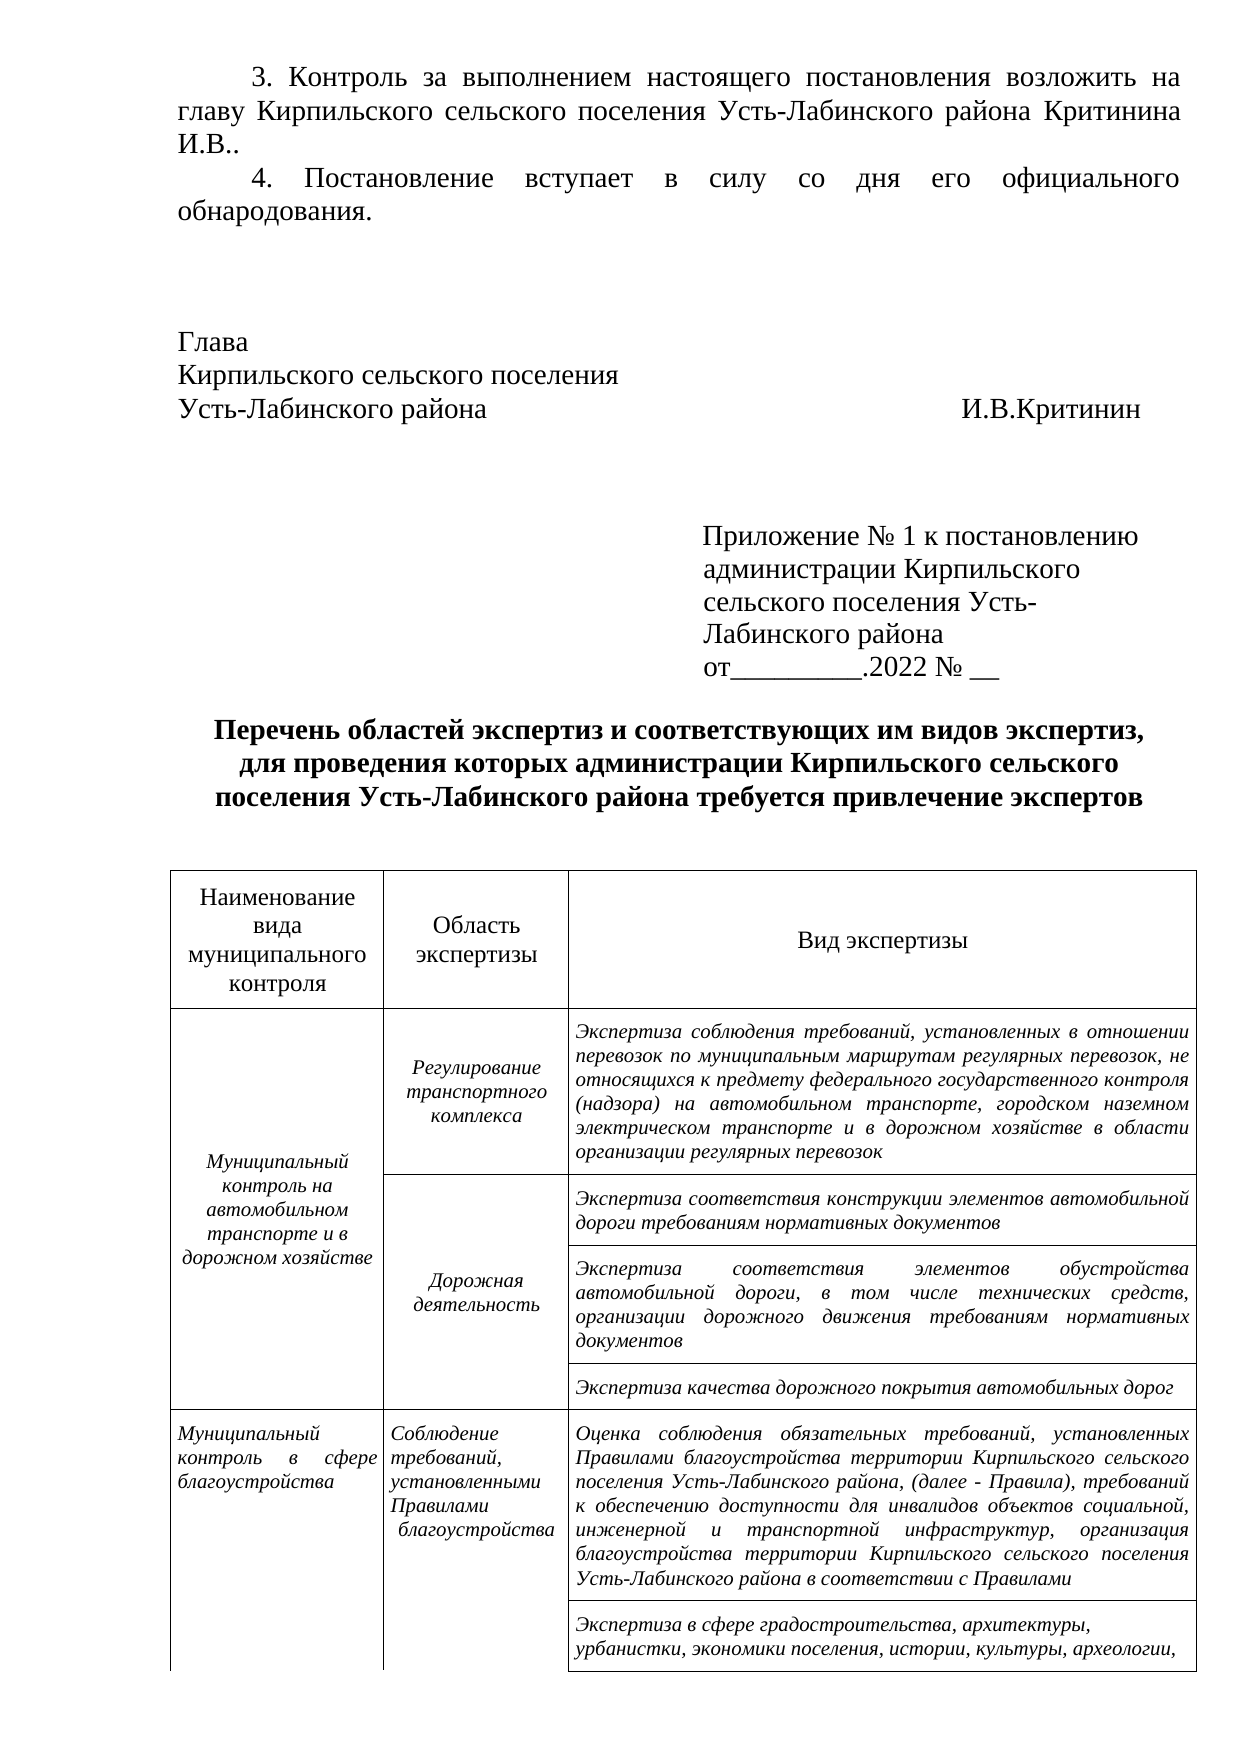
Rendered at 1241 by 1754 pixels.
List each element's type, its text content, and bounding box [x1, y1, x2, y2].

title для проведения которых администрации Кирпильского сельского поселения Усть-Лабинского района требуется привлечение экспертов [177, 746, 1181, 813]
table_header Область экспертизы [384, 871, 568, 1007]
table_header Наименование вида муниципального контроля [171, 871, 383, 1007]
table_cell Муниципальный контроль в сфере благоустройства [171, 1410, 384, 1671]
text Кирпильского сельского поселения [177, 357, 1183, 391]
table_header Вид экспертизы [569, 871, 1196, 1007]
table_cell Регулирование транспортного комплекса [384, 1009, 568, 1174]
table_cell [569, 1601, 1196, 1671]
table_cell Муниципальный контроль на автомобильном транспорте и в дорожном хозяйстве [171, 1009, 383, 1409]
table_cell Экспертиза соблюдения требований, установленных в отношении перевозок по муниципальным маршрутам регулярных перевозок, не относящихся к предмету федерального государственного контроля (надзора) на автомобильном транспорте, городском наземном электрическом транспорте и в дорожном хозяйстве в области организации регулярных перевозок [569, 1009, 1196, 1174]
text Приложение № 1 к постановлению администрации Кирпильского сельского поселения Усть-Лабинского района от_________.2022 № __ [702, 520, 1171, 683]
title Перечень областей экспертиз и соответствующих им видов экспертиз, [177, 712, 1181, 746]
text 3. Контроль за выполнением настоящего постановления возложить на главу Кирпильского сельского поселения Усть-Лабинского района Критинина И.В.. [177, 59, 1181, 160]
text 4. Постановление вступает в силу со дня его официального обнародования. [177, 160, 1181, 227]
table_cell Экспертиза соответствия элементов обустройства автомобильной дороги, в том числе технических средств, организации дорожного движения требованиям нормативных документов [569, 1246, 1196, 1363]
text Глава [177, 324, 1183, 357]
table_cell Дорожная деятельность [384, 1175, 568, 1409]
table_cell Оценка соблюдения обязательных требований, установленных Правилами благоустройства территории Кирпильского сельского поселения Усть-Лабинского района, (далее - Правила), требований к обеспечению доступности для инвалидов объектов социальной, инженерной и транспортной инфраструктур, организация благоустройства территории Кирпильского сельского поселения Усть-Лабинского района в соответствии с Правилами [569, 1410, 1196, 1600]
text Усть-Лабинского района И.В.Критинин [177, 391, 1183, 424]
table_cell Экспертиза качества дорожного покрытия автомобильных дорог [569, 1364, 1196, 1409]
table_cell Соблюдение требований, установленными Правилами благоустройства [384, 1410, 568, 1671]
table_cell Экспертиза соответствия конструкции элементов автомобильной дороги требованиям нормативных документов [569, 1175, 1196, 1244]
